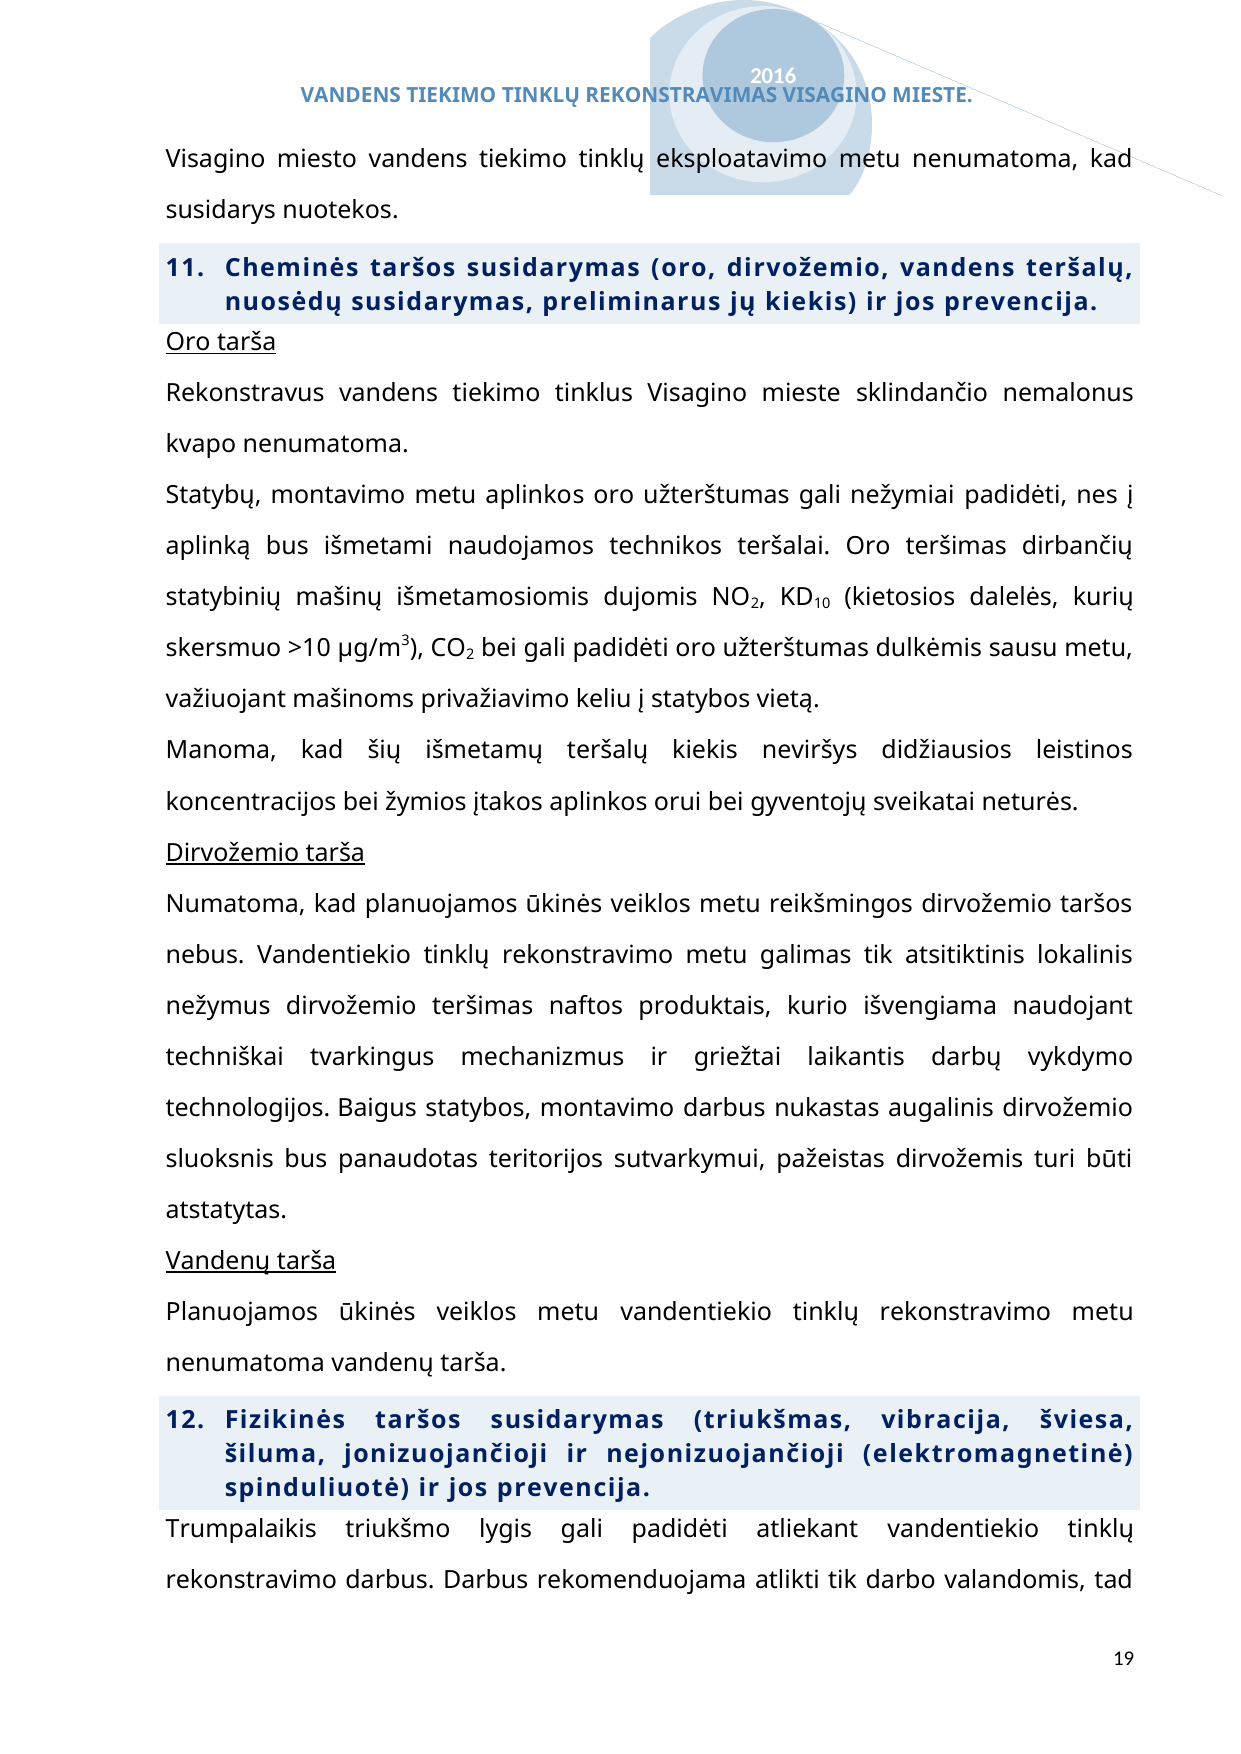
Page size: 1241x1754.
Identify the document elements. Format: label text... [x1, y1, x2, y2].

text Vandenų tarša [165, 1243, 1134, 1277]
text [165, 1510, 1134, 1596]
text Planuojamos ūkinės veiklos metu vandentiekio tinklų rekonstravimo metu nenumatoma vandenų tarša. [165, 1294, 1134, 1379]
text Oro tarša [165, 324, 1134, 358]
text Manoma, kad šių išmetamų teršalų kiekis neviršys didžiausios leistinos koncentracijos bei žymios įtakos aplinkos orui bei gyventojų sveikatai neturės. [165, 732, 1134, 817]
text Visagino miesto vandens tiekimo tinklų eksploatavimo metu nenumatoma, kad susidarys nuotekos. [165, 141, 1134, 226]
text Dirvožemio tarša [165, 834, 1134, 868]
text Statybų, montavimo metu aplinkos oro užterštumas gali nežymiai padidėti, nes į aplinką bus išmetami naudojamos technikos teršalai. Oro teršimas dirbančių statybinių mašinų išmetamosiomis dujomis NO2, KD10 (kietosios dalelės, kurių skersmuo >10 μg/m3), CO2 bei gali padidėti oro užterštumas dulkėmis sausu metu, važiuojant mašinoms privažiavimo keliu į statybos vietą. [165, 477, 1134, 715]
text Numatoma, kad planuojamos ūkinės veiklos metu reikšmingos dirvožemio taršos nebus. Vandentiekio tinklų rekonstravimo metu galimas tik atsitiktinis lokalinis nežymus dirvožemio teršimas naftos produktais, kurio išvengiama naudojant techniškai tvarkingus mechanizmus ir griežtai laikantis darbų vykdymo technologijos. Baigus statybos, montavimo darbus nukastas augalinis dirvožemio sluoksnis bus panaudotas teritorijos sutvarkymui, pažeistas dirvožemis turi būti atstatytas. [165, 885, 1134, 1226]
subtitle Fizikinės taršos susidarymas (triukšmas, vibracija, šviesa, šiluma, jonizuojančioji ir nejonizuojančioji (elektromagnetinė) spinduliuotė) ir jos prevencija. [165, 1402, 1134, 1504]
text Rekonstravus vandens tiekimo tinklus Visagino mieste sklindančio nemalonus kvapo nenumatoma. [165, 375, 1134, 460]
subtitle Cheminės taršos susidarymas (oro, dirvožemio, vandens teršalų, nuosėdų susidarymas, preliminarus jų kiekis) ir jos prevencija. [165, 250, 1134, 318]
